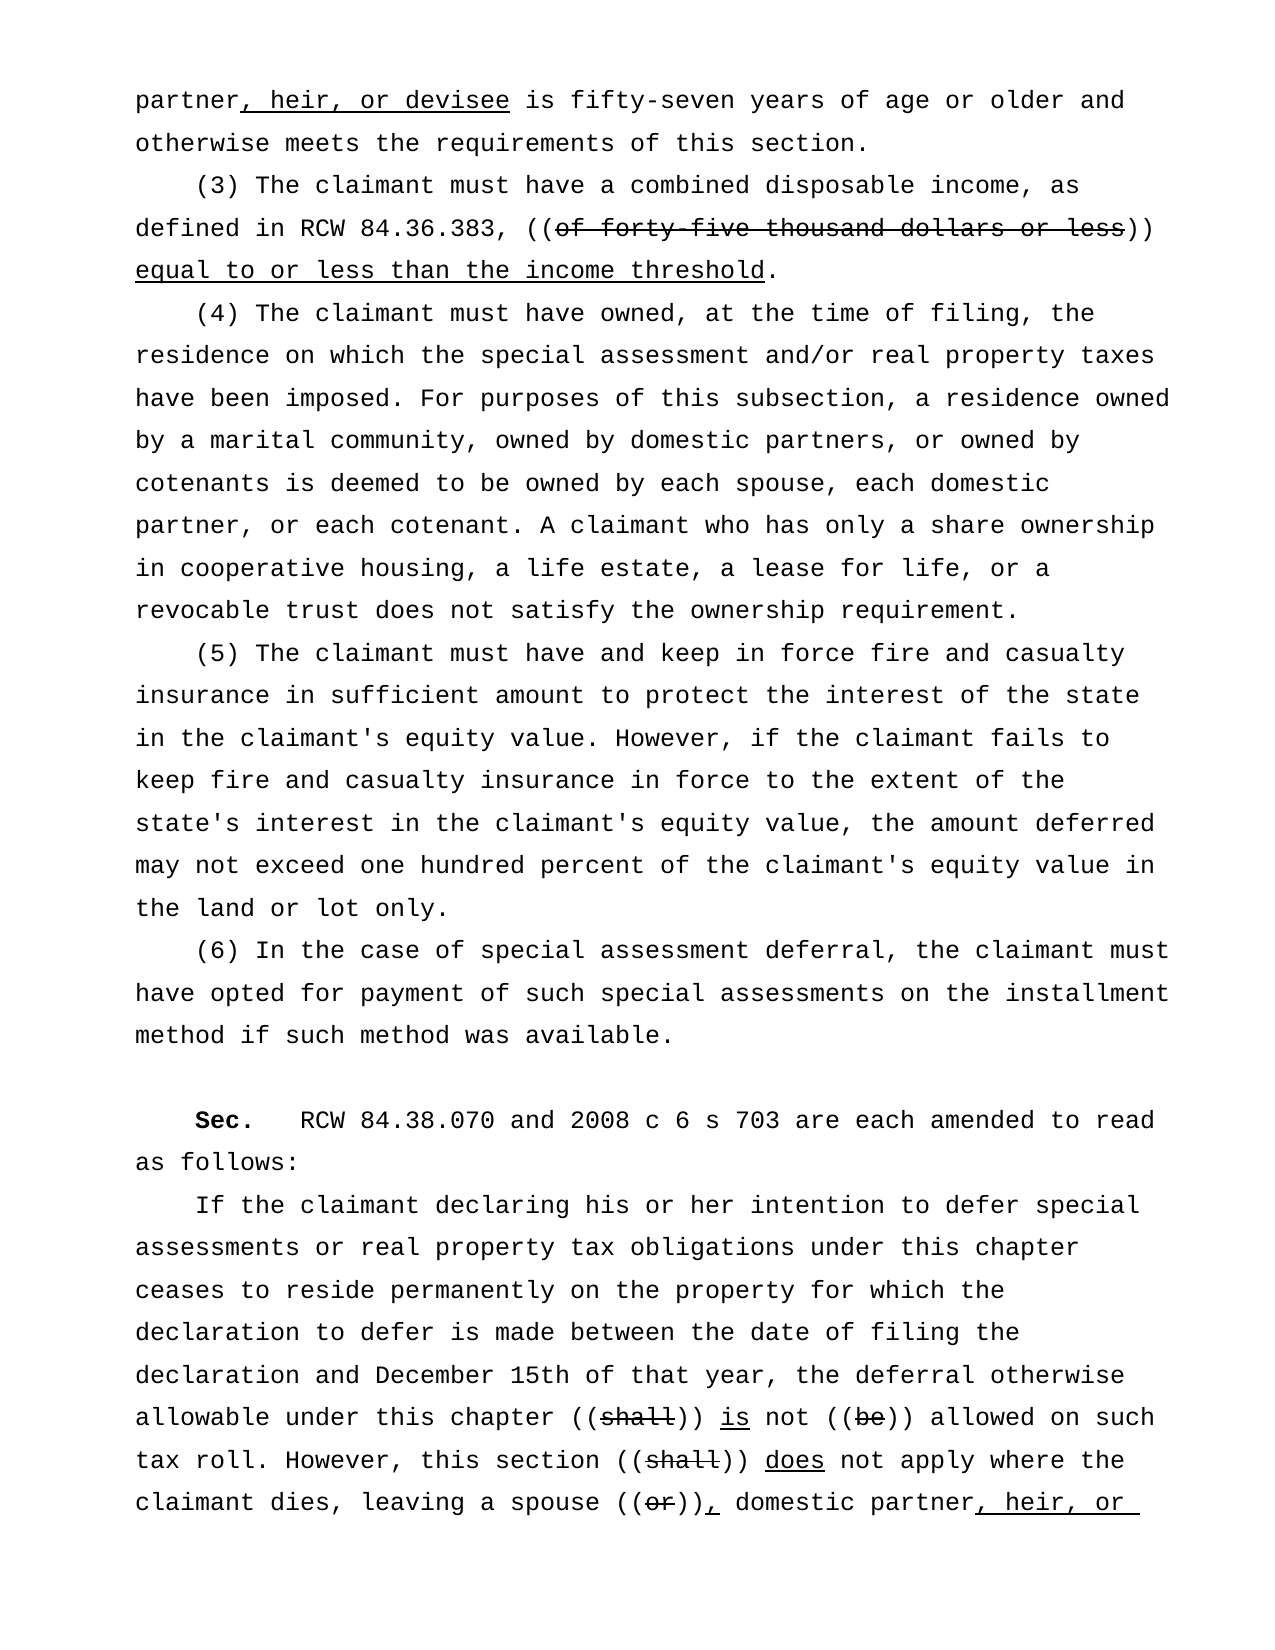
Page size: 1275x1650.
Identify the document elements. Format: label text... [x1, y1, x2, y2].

text (5) The claimant must have and keep in force fire and casualty insurance in sufficient amount to protect the interest of the state in the claimant's equity value. However, if the claimant fails to keep fire and casualty insurance in force to the extent of the state's interest in the claimant's equity value, the amount deferred may not exceed one hundred percent of the claimant's equity value in the land or lot only. [135, 627, 1170, 925]
text Sec. RCW 84.38.070 and 2008 c 6 s 703 are each amended to read as follows: [135, 1094, 1170, 1179]
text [135, 1179, 1170, 1519]
text (3) The claimant must have a combined disposable income, as defined in RCW 84.36.383, ((of forty-five thousand dollars or less)) equal to or less than the income threshold. [135, 160, 1170, 287]
text (4) The claimant must have owned, at the time of filing, the residence on which the special assessment and/or real property taxes have been imposed. For purposes of this subsection, a residence owned by a marital community, owned by domestic partners, or owned by cotenants is deemed to be owned by each spouse, each domestic partner, or each cotenant. A claimant who has only a share ownership in cooperative housing, a life estate, a lease for life, or a revocable trust does not satisfy the ownership requirement. [135, 287, 1170, 627]
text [135, 75, 1170, 160]
text (6) In the case of special assessment deferral, the claimant must have opted for payment of such special assessments on the installment method if such method was available. [135, 925, 1170, 1052]
